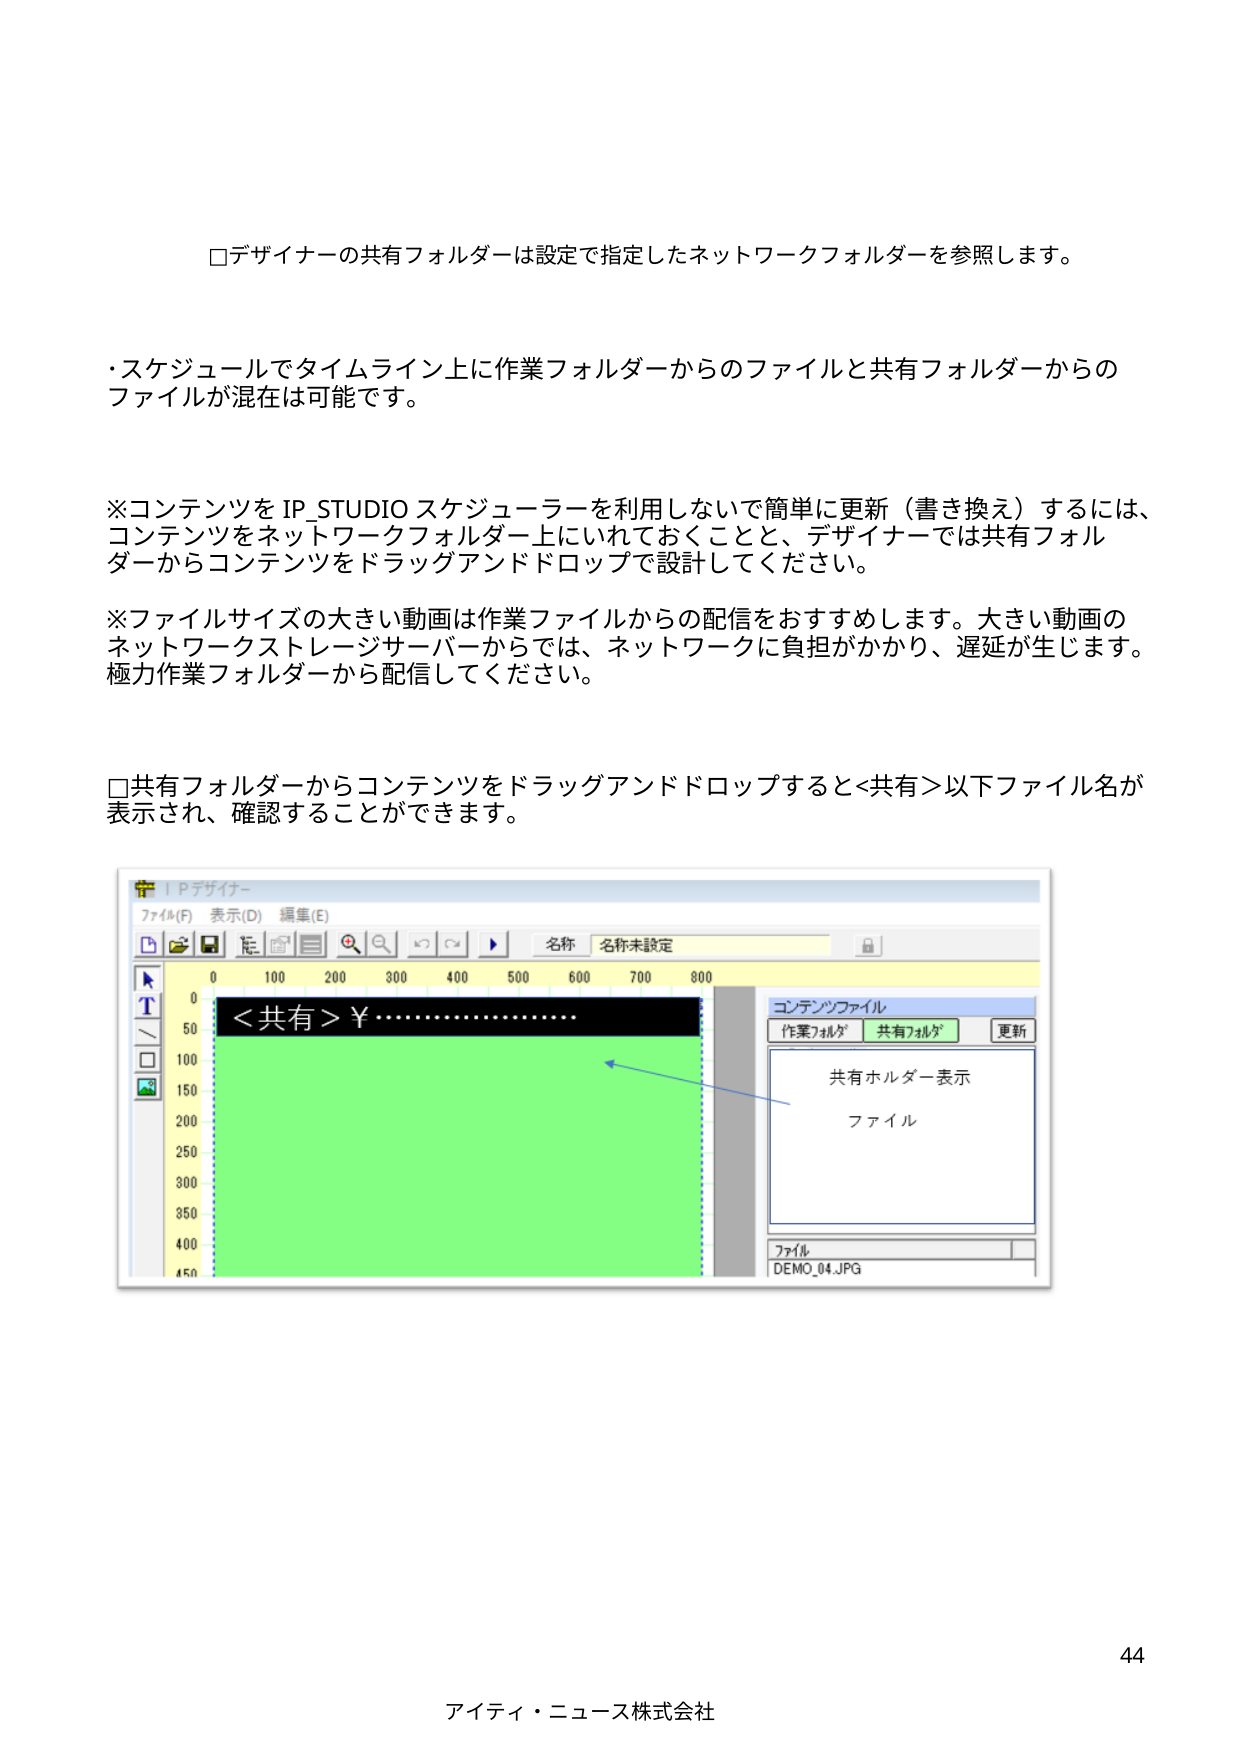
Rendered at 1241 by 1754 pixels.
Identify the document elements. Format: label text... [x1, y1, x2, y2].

text ※コンテンツをIP_STUDIOスケジューラーを利用しないで簡単に更新（書き換え）するには、コンテンツをネットワークフォルダー上にいれておくことと、デザイナーでは共有フォルダーからコンテンツをドラッグアンドドロップで設計してください。 [106, 497, 1144, 578]
text □共有フォルダーからコンテンツをドラッグアンドドロップすると<共有＞以下ファイル名が表示され、確認することができます。 [106, 774, 1144, 828]
text ･スケジュールでタイムライン上に作業フォルダーからのファイルと共有フォルダーからのファイルが混在は可能です。 [106, 357, 1144, 411]
picture [106, 865, 1060, 1299]
text ※ファイルサイズの大きい動画は作業ファイルからの配信をおすすめします。大きい動画のネットワークストレージサーバーからでは、ネットワークに負担がかかり、遅延が生じます。極力作業フォルダーから配信してください。 [106, 607, 1144, 688]
